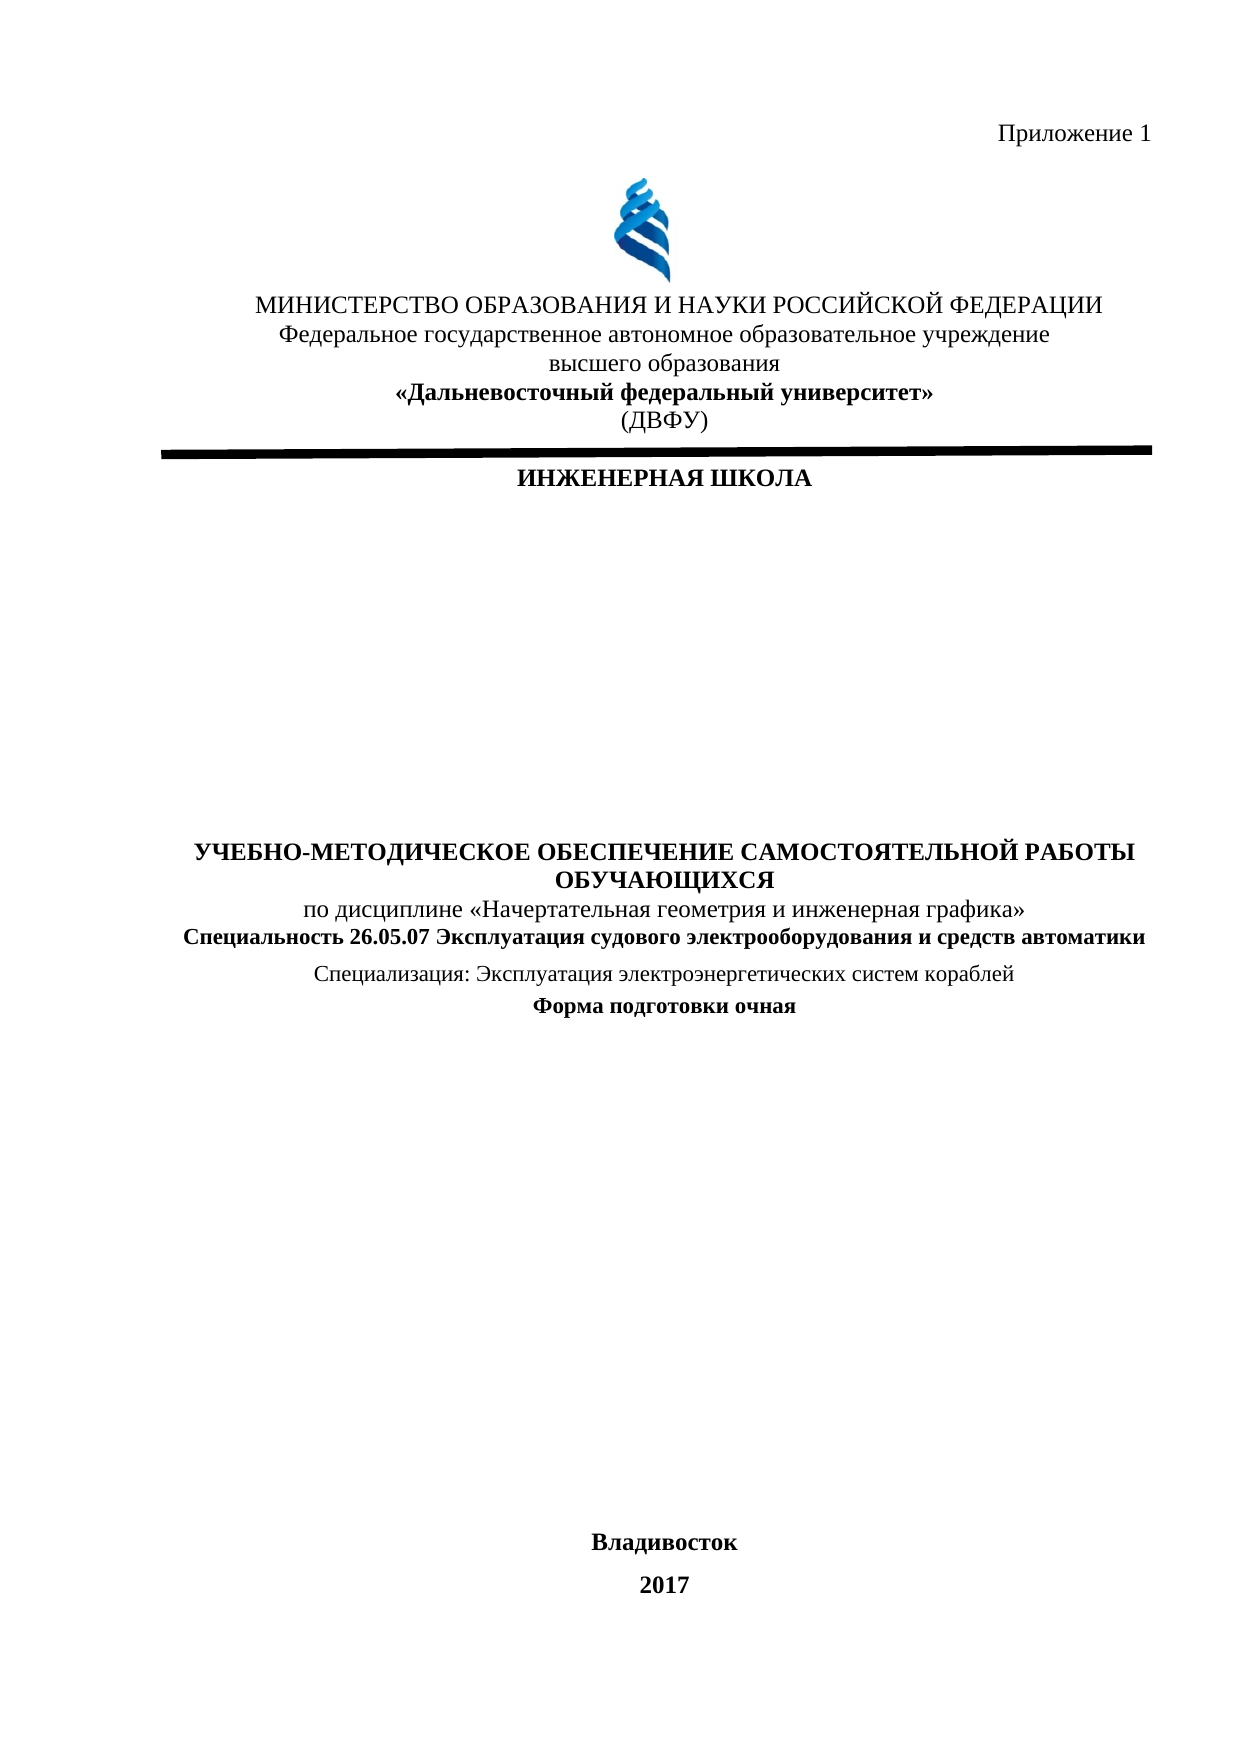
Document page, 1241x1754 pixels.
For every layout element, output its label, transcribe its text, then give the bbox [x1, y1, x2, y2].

text «Дальневосточный федеральный университет» [177, 377, 1152, 406]
picture [614, 178, 679, 283]
text Специализация: Эксплуатация электроэнергетических систем кораблей [177, 959, 1152, 986]
text Форма подготовки очная [177, 992, 1152, 1018]
text Приложение 1 [177, 118, 1152, 147]
text 2017 [177, 1570, 1152, 1599]
text МИНИСТЕРСТВО ОБРАЗОВАНИЯ И НАУКИ РОССИЙСКОЙ ФЕДЕРАЦИИ [177, 291, 1181, 319]
text по дисциплине «Начертательная геометрия и инженерная графика» [177, 894, 1152, 923]
text высшего образования [177, 348, 1152, 377]
text Владивосток [177, 1527, 1152, 1556]
text (ДВФУ) [177, 406, 1152, 434]
text Федеральное государственное автономное образовательное учреждение [177, 319, 1152, 348]
text Инженерная школа [177, 463, 1152, 492]
text Специальность 26.05.07 Эксплуатация судового электрооборудования и средств автоматики [177, 923, 1152, 949]
text УЧЕБНО-МЕТОДИЧЕСКОЕ обеспечение самостоятельной работы ОБУЧАЮЩИХСЯ [177, 837, 1152, 894]
